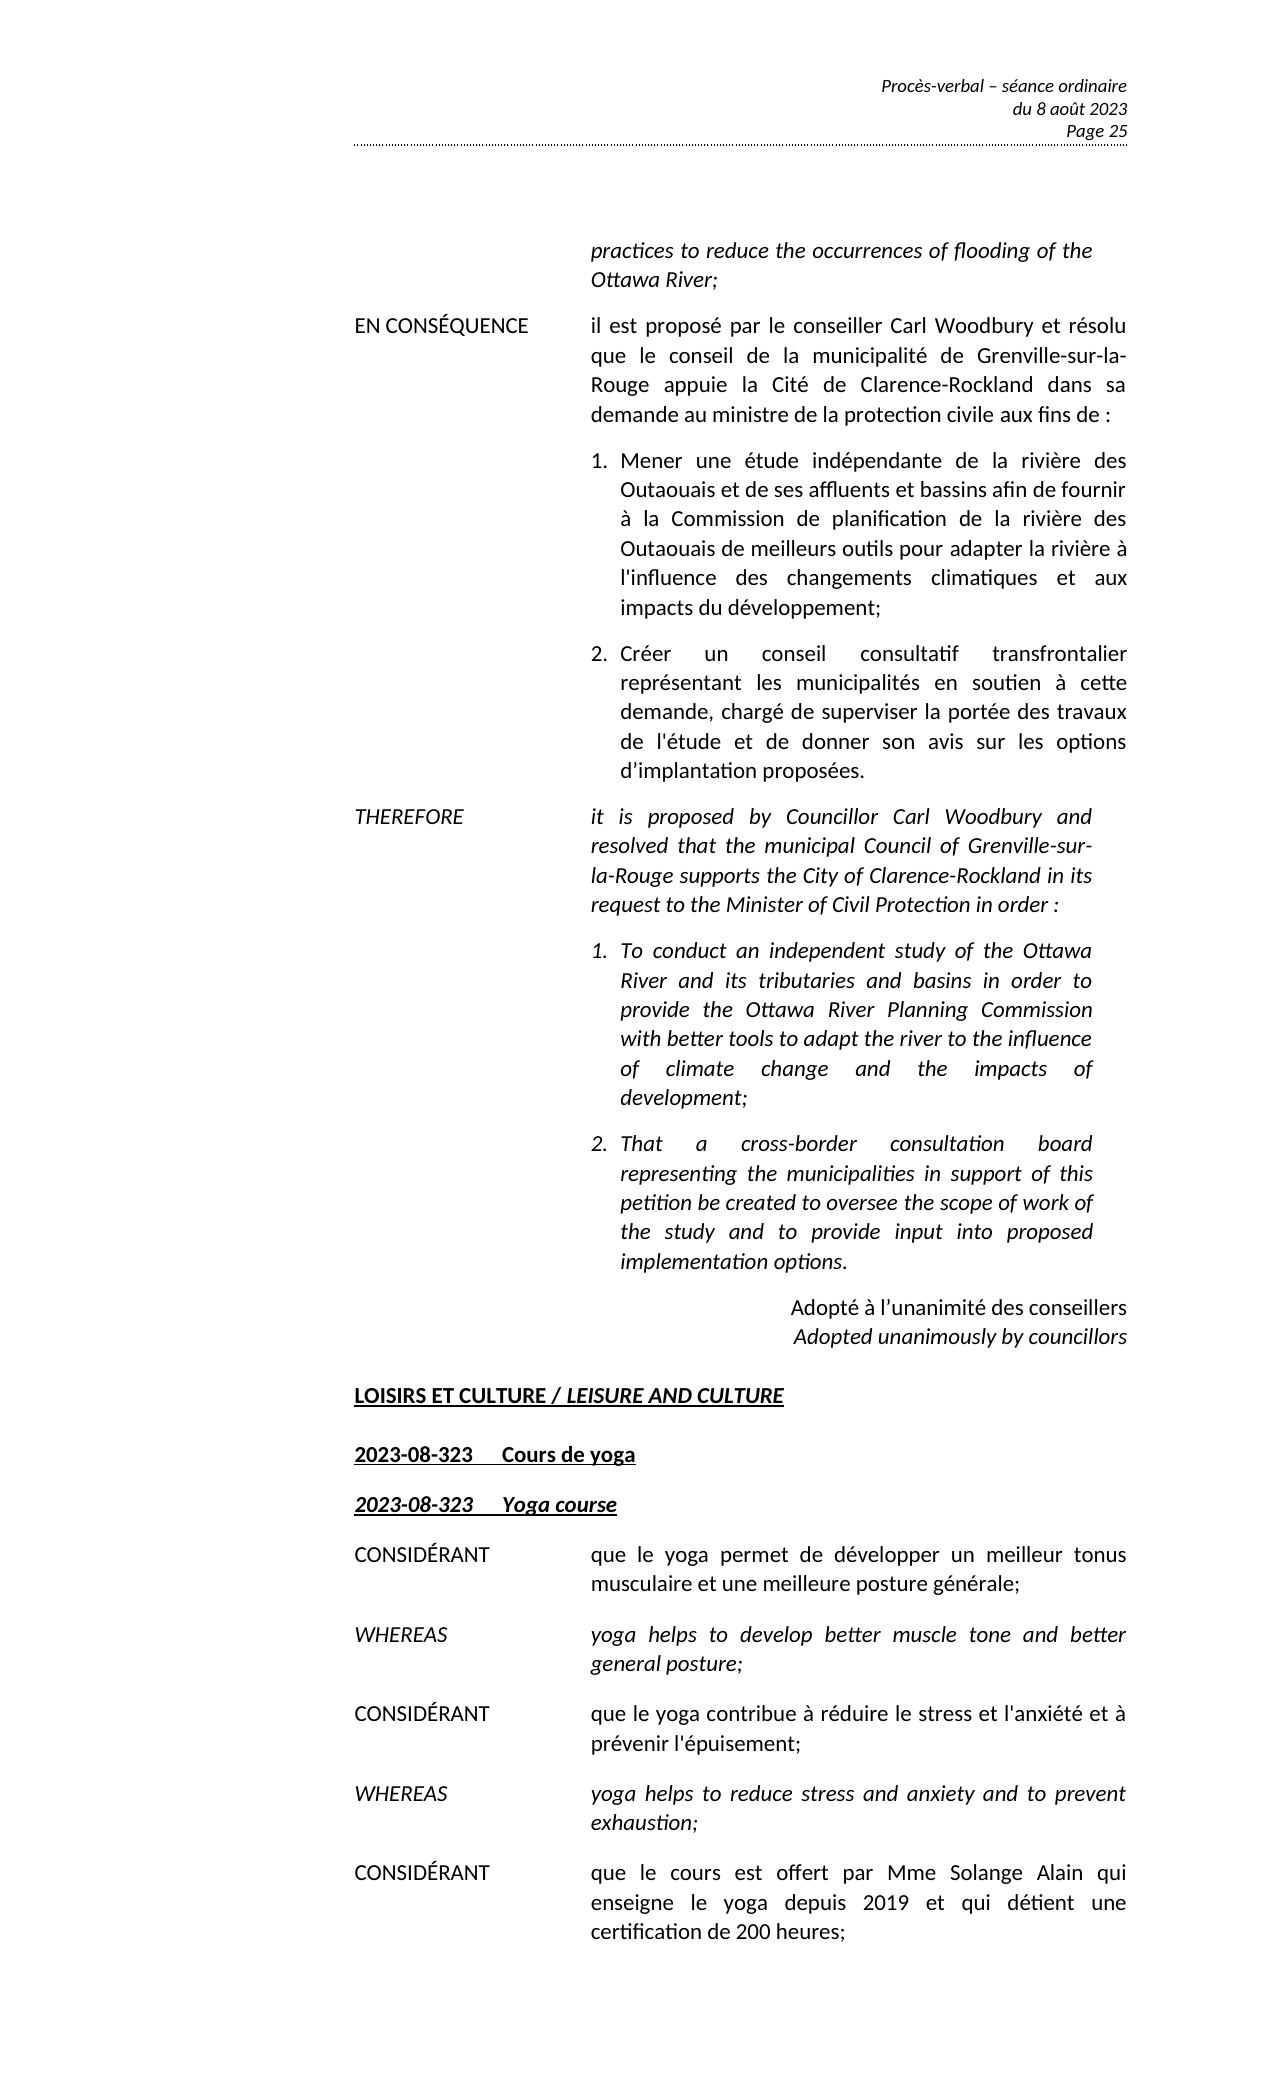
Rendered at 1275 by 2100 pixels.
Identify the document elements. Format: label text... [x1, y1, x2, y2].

list Créer un conseil consultatif transfrontalier représentant les municipalités en soutien à cette demande, chargé de superviser la portée des travaux de l'étude et de donner son avis sur les options d’implantation proposées. [591, 639, 1127, 784]
list That a cross-border consultation board representing the municipalities in support of this petition be created to oversee the scope of work of the study and to provide input into proposed implementation options. [591, 1129, 1093, 1275]
text EN CONSÉQUENCE il est proposé par le conseiller Carl Woodbury et résolu que le conseil de la municipalité de Grenville-sur-la-Rouge appuie la Cité de Clarence-Rockland dans sa demande au ministre de la protection civile aux fins de : [354, 312, 1127, 428]
text Adopted unanimously by councillors [354, 1322, 1127, 1350]
text THEREFORE it is proposed by Councillor Carl Woodbury and resolved that the municipal Council of Grenville-sur-la-Rouge supports the City of Clarence-Rockland in its request to the Minister of Civil Protection in order : [354, 802, 1093, 918]
text WHEREAS yoga helps to reduce stress and anxiety and to prevent exhaustion; [354, 1779, 1127, 1836]
text CONSIDÉRANT que le yoga permet de développer un meilleur tonus musculaire et une meilleure posture générale; [354, 1540, 1127, 1598]
text 2023-08-323 Cours de yoga [354, 1440, 1127, 1468]
text Adopté à l’unanimité des conseillers [354, 1293, 1127, 1321]
text LOISIRS ET CULTURE / LEISURE AND CULTURE [354, 1381, 1127, 1409]
text CONSIDÉRANT que le cours est offert par Mme Solange Alain qui enseigne le yoga depuis 2019 et qui détient une certification de 200 heures; [354, 1858, 1127, 1945]
list Mener une étude indépendante de la rivière des Outaouais et de ses affluents et bassins afin de fournir à la Commission de planification de la rivière des Outaouais de meilleurs outils pour adapter la rivière à l'influence des changements climatiques et aux impacts du développement; [591, 446, 1127, 621]
list To conduct an independent study of the Ottawa River and its tributaries and basins in order to provide the Ottawa River Planning Commission with better tools to adapt the river to the influence of climate change and the impacts of development; [591, 936, 1093, 1111]
text 2023-08-323 Yoga course [354, 1490, 1127, 1518]
text CONSIDÉRANT que le yoga contribue à réduire le stress et l'anxiété et à prévenir l'épuisement; [354, 1699, 1127, 1757]
text WHEREAS yoga helps to develop better muscle tone and better general posture; [354, 1620, 1127, 1677]
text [354, 236, 1093, 294]
